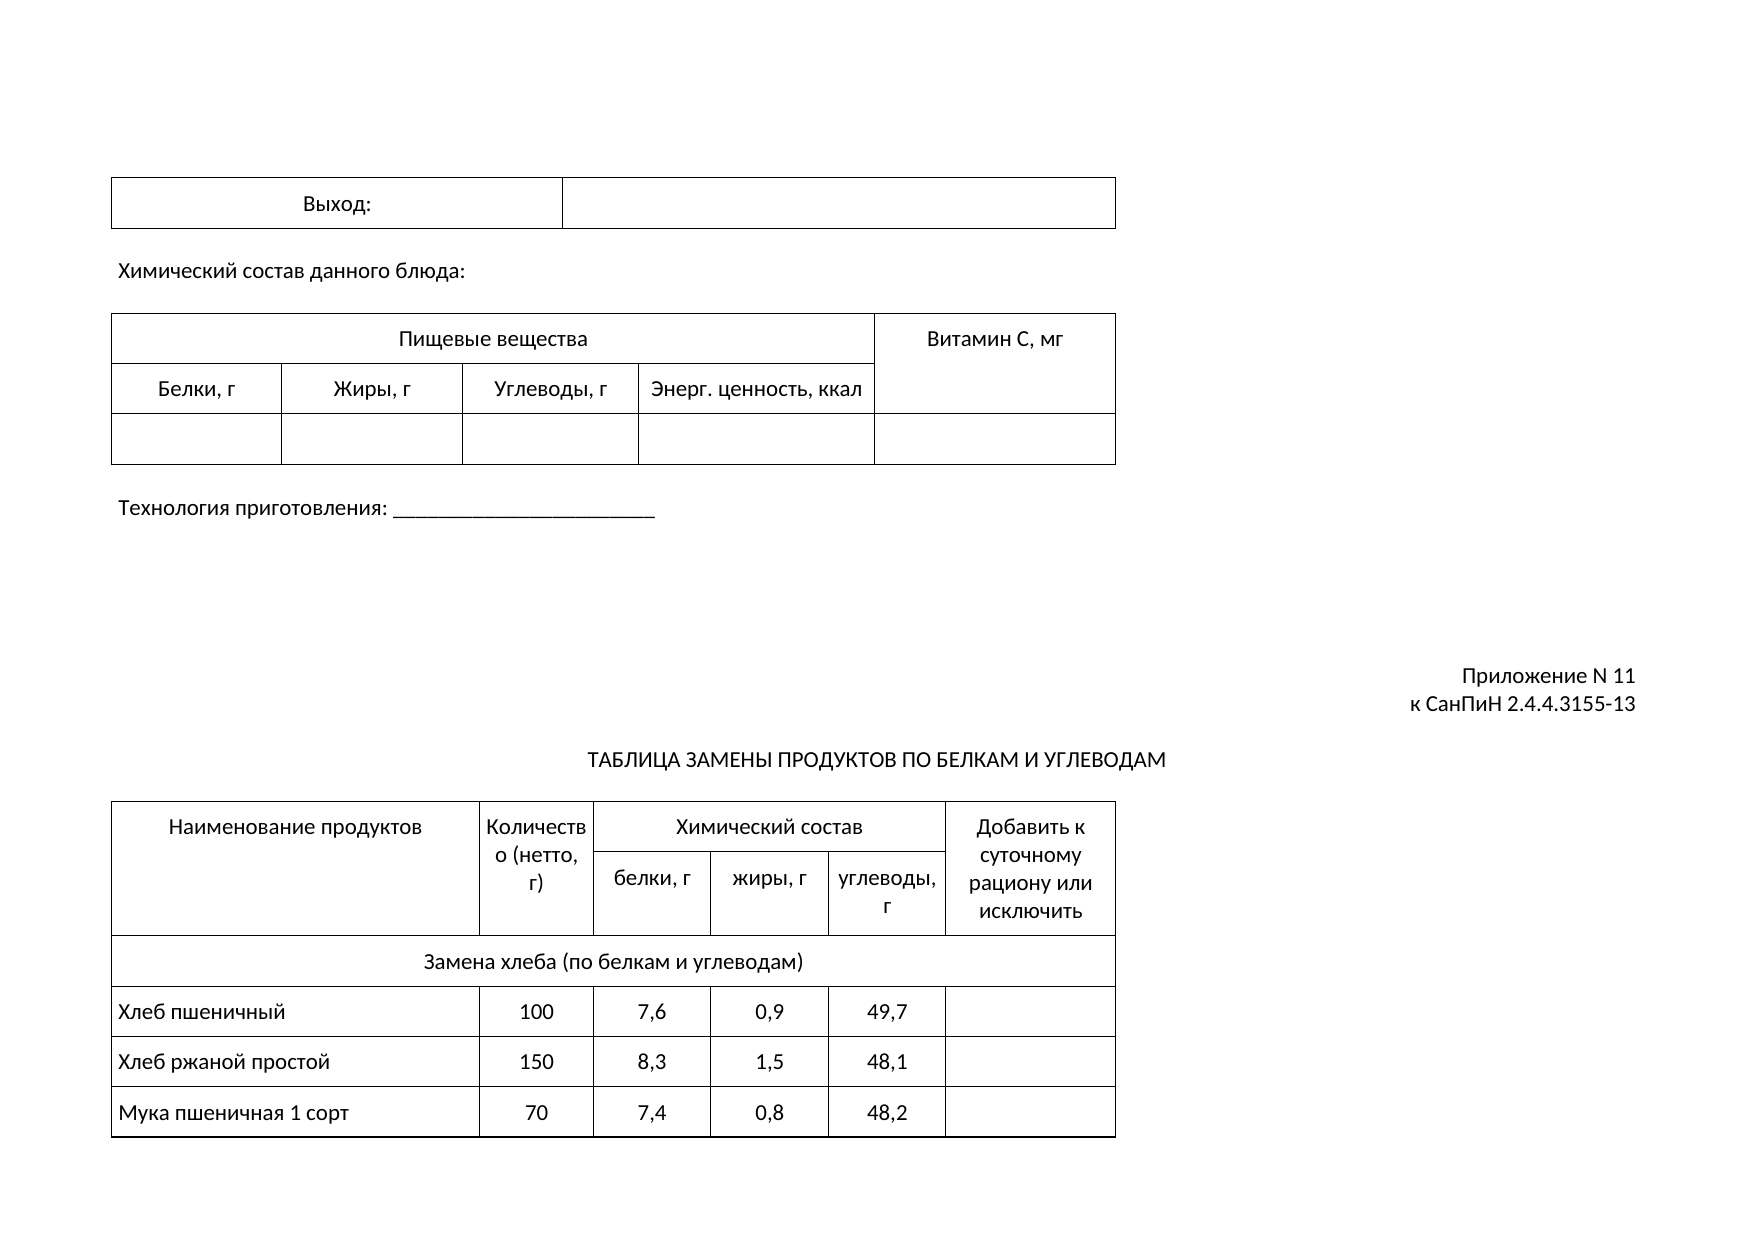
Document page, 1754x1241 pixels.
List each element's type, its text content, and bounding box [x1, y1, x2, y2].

table_cell жиры, г [711, 852, 828, 935]
table_header Пищевые вещества [112, 314, 874, 363]
table_cell [463, 414, 638, 463]
text Приложение N 11 [118, 661, 1636, 689]
table_cell 1,5 [711, 1037, 828, 1086]
table_cell 100 [480, 987, 593, 1036]
table_cell 0,8 [711, 1087, 828, 1136]
table_cell Хлеб пшеничный [112, 987, 479, 1036]
table_cell Белки, г [112, 364, 281, 413]
table_cell Углеводы, г [463, 364, 638, 413]
table_cell Хлеб ржаной простой [112, 1037, 479, 1086]
table_cell Выход: [112, 178, 562, 227]
table_cell [563, 178, 1115, 227]
table_cell 7,4 [594, 1087, 710, 1136]
table_cell Жиры, г [282, 364, 462, 413]
table_cell 48,1 [829, 1037, 945, 1086]
table_header Количество (нетто, г) [480, 802, 593, 935]
table_cell белки, г [594, 852, 710, 935]
table_cell 0,9 [711, 987, 828, 1036]
table_cell [946, 987, 1115, 1036]
table_cell [282, 414, 462, 463]
table_cell Энерг. ценность, ккал [639, 364, 874, 413]
table_header Наименование продуктов [112, 802, 479, 935]
table_cell 49,7 [829, 987, 945, 1036]
table_cell 8,3 [594, 1037, 710, 1086]
table_cell 48,2 [829, 1087, 945, 1136]
table_cell Замена хлеба (по белкам и углеводам) [112, 936, 1115, 986]
table_cell [875, 414, 1115, 463]
table_cell Мука пшеничная 1 сорт [112, 1087, 479, 1136]
table_cell 7,6 [594, 987, 710, 1036]
table_cell 150 [480, 1037, 593, 1086]
text к СанПиН 2.4.4.3155-13 [118, 689, 1636, 717]
table_cell [639, 414, 874, 463]
table_cell [112, 414, 281, 463]
text Химический состав данного блюда: [118, 257, 1636, 284]
table_cell [946, 1037, 1115, 1086]
table_header Добавить к суточному рациону или исключить [946, 802, 1115, 935]
table_cell углеводы, г [829, 852, 945, 935]
text ТАБЛИЦА ЗАМЕНЫ ПРОДУКТОВ ПО БЕЛКАМ И УГЛЕВОДАМ [118, 745, 1636, 773]
text Технология приготовления: _______________________ [118, 493, 1636, 521]
table_cell 70 [480, 1087, 593, 1136]
table_cell [946, 1087, 1115, 1136]
table_header Витамин C, мг [875, 314, 1115, 413]
table_header Химический состав [594, 802, 945, 851]
